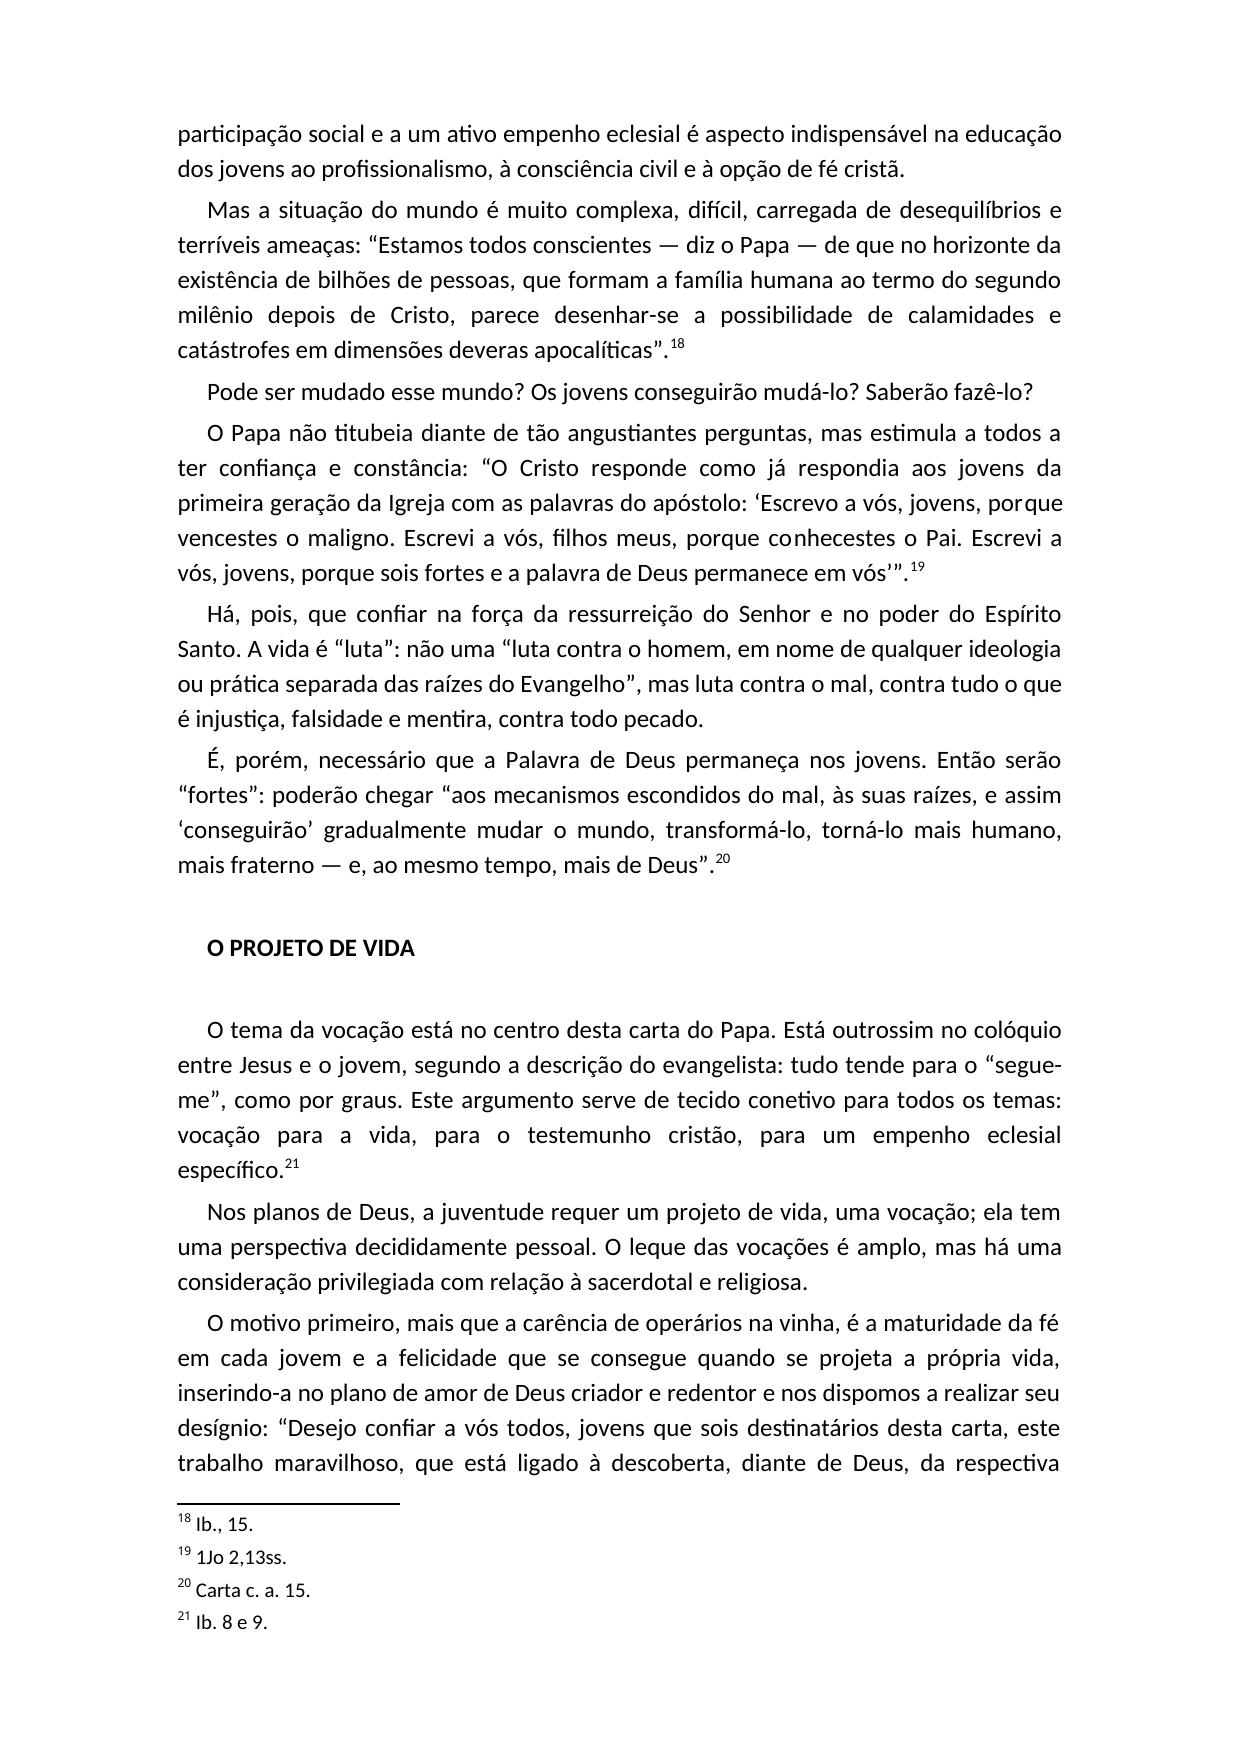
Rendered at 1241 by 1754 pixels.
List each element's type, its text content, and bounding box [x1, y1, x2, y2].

text O PROJETO DE VIDA [177, 932, 1063, 962]
text Mas a situação do mundo é muito complexa, difícil, carregada de desequilíbrios e terríveis ameaças: “Estamos todos conscientes — diz o Papa — de que no horizonte da existência de bilhões de pessoas, que formam a família humana ao termo do segundo milênio depois de Cristo, parece desenhar-se a possibilidade de calamidades e catástrofes em dimensões deveras apocalíticas”. [177, 194, 1063, 365]
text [177, 1307, 1062, 1477]
text O Papa não titubeia diante de tão angustiantes perguntas, mas estimula a todos a ter confiança e constância: “O Cristo responde como já respondia aos jovens da primeira geração da Igreja com as palavras do apóstolo: ‘Escrevo a vós, jovens, porque vencestes o maligno. Escrevi a vós, filhos meus, porque conhecestes o Pai. Escrevi a vós, jovens, porque sois fortes e a palavra de Deus permanece em vós’”. [177, 417, 1063, 587]
text O tema da vocação está no centro desta carta do Papa. Está outrossim no colóquio entre Jesus e o jovem, segundo a descrição do evangelista: tudo tende para o “segue-me”, como por graus. Este argumento serve de tecido conetivo para todos os temas: vocação para a vida, para o testemunho cristão, para um empenho eclesial específico. [177, 1014, 1063, 1185]
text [177, 118, 1063, 184]
text Nos planos de Deus, a juventude requer um projeto de vida, uma vocação; ela tem uma perspectiva decididamente pessoal. O leque das vocações é amplo, mas há uma consideração privilegiada com relação à sacerdotal e religiosa. [177, 1196, 1063, 1296]
text Há, pois, que confiar na força da ressurreição do Senhor e no poder do Espírito Santo. A vida é “luta”: não uma “luta contra o homem, em nome de qualquer ideologia ou prática separada das raízes do Evangelho”, mas luta contra o mal, contra tudo o que é injustiça, falsidade e mentira, contra todo pecado. [177, 598, 1063, 734]
text Pode ser mudado esse mundo? Os jovens conseguirão mudá-lo? Saberão fazê-lo? [177, 376, 1063, 406]
text É, porém, necessário que a Palavra de Deus permaneça nos jovens. Então serão “fortes”: poderão chegar “aos mecanismos escondidos do mal, às suas raízes, e assim ‘conseguirão’ gradualmente mudar o mundo, transformá-lo, torná-lo mais humano, mais fraterno — e, ao mesmo tempo, mais de Deus”. [177, 744, 1063, 880]
